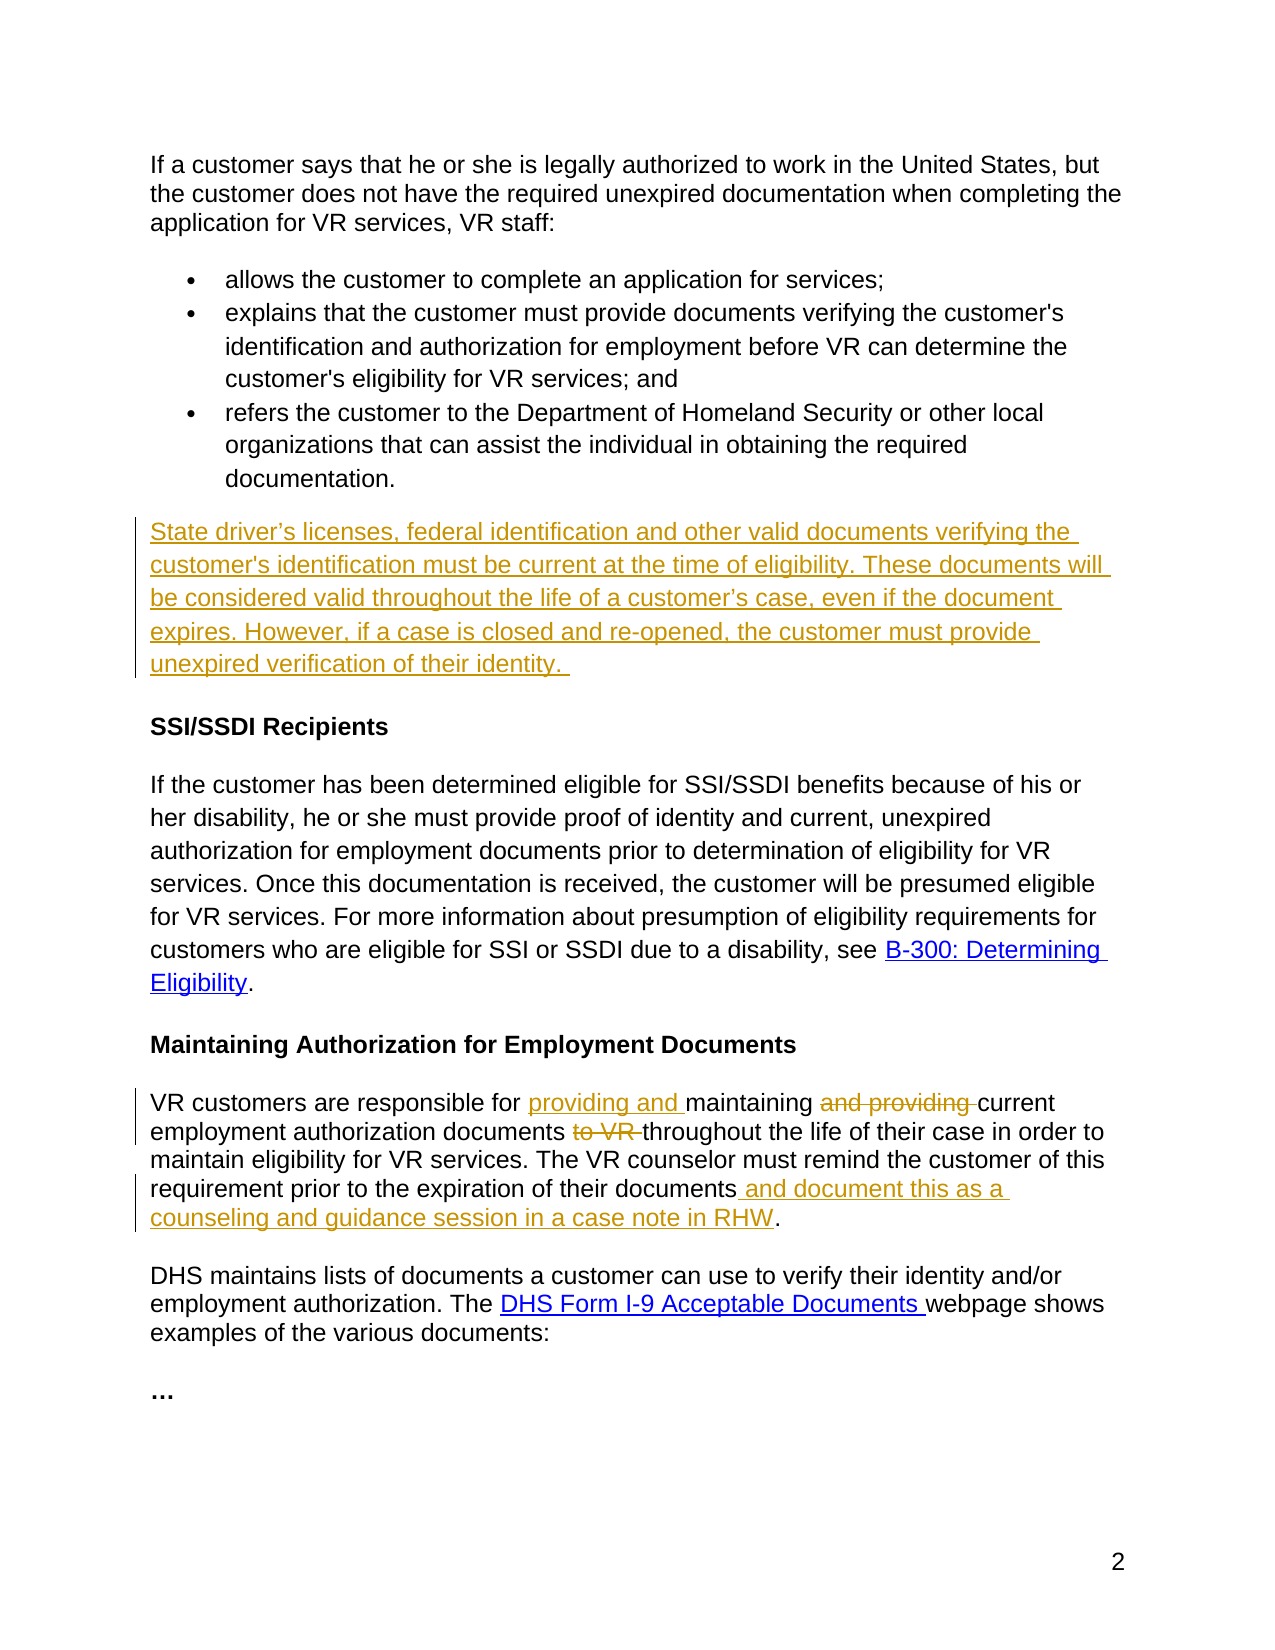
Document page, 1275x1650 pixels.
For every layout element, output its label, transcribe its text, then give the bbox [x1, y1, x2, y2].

text If the customer has been determined eligible for SSI/SSDI benefits because of his or her disability, he or she must provide proof of identity and current, unexpired authorization for employment documents prior to determination of eligibility for VR services. Once this documentation is received, the customer will be presumed eligible for VR services. For more information about presumption of eligibility requirements for customers who are eligible for SSI or SSDI due to a disability, see B-300: Determining Eligibility. [150, 769, 1125, 996]
subtitle SSI/SSDI Recipients [150, 712, 1125, 740]
text VR customers are responsible for maintaining current employment authorization documents throughout the life of their case in order to maintain eligibility for VR services. The VR counselor must remind the customer of this requirement prior to the expiration of their documents. [150, 1088, 1125, 1232]
list refers the customer to the Department of Homeland Security or other local organizations that can assist the individual in obtaining the required documentation. [187, 397, 1125, 492]
list allows the customer to complete an application for services; [187, 265, 1125, 294]
text … [150, 1376, 1125, 1405]
subtitle Maintaining Authorization for Employment Documents [150, 1030, 1125, 1059]
list explains that the customer must provide documents verifying the customer's identification and authorization for employment before VR can determine the customer's eligibility for VR services; and [187, 298, 1125, 393]
text If a customer says that he or she is legally authorized to work in the United States, but the customer does not have the required unexpired documentation when completing the application for VR services, VR staff: [150, 150, 1125, 236]
text DHS maintains lists of documents a customer can use to verify their identity and/or employment authorization. The DHS Form I-9 Acceptable Documents webpage shows examples of the various documents: [150, 1261, 1125, 1347]
